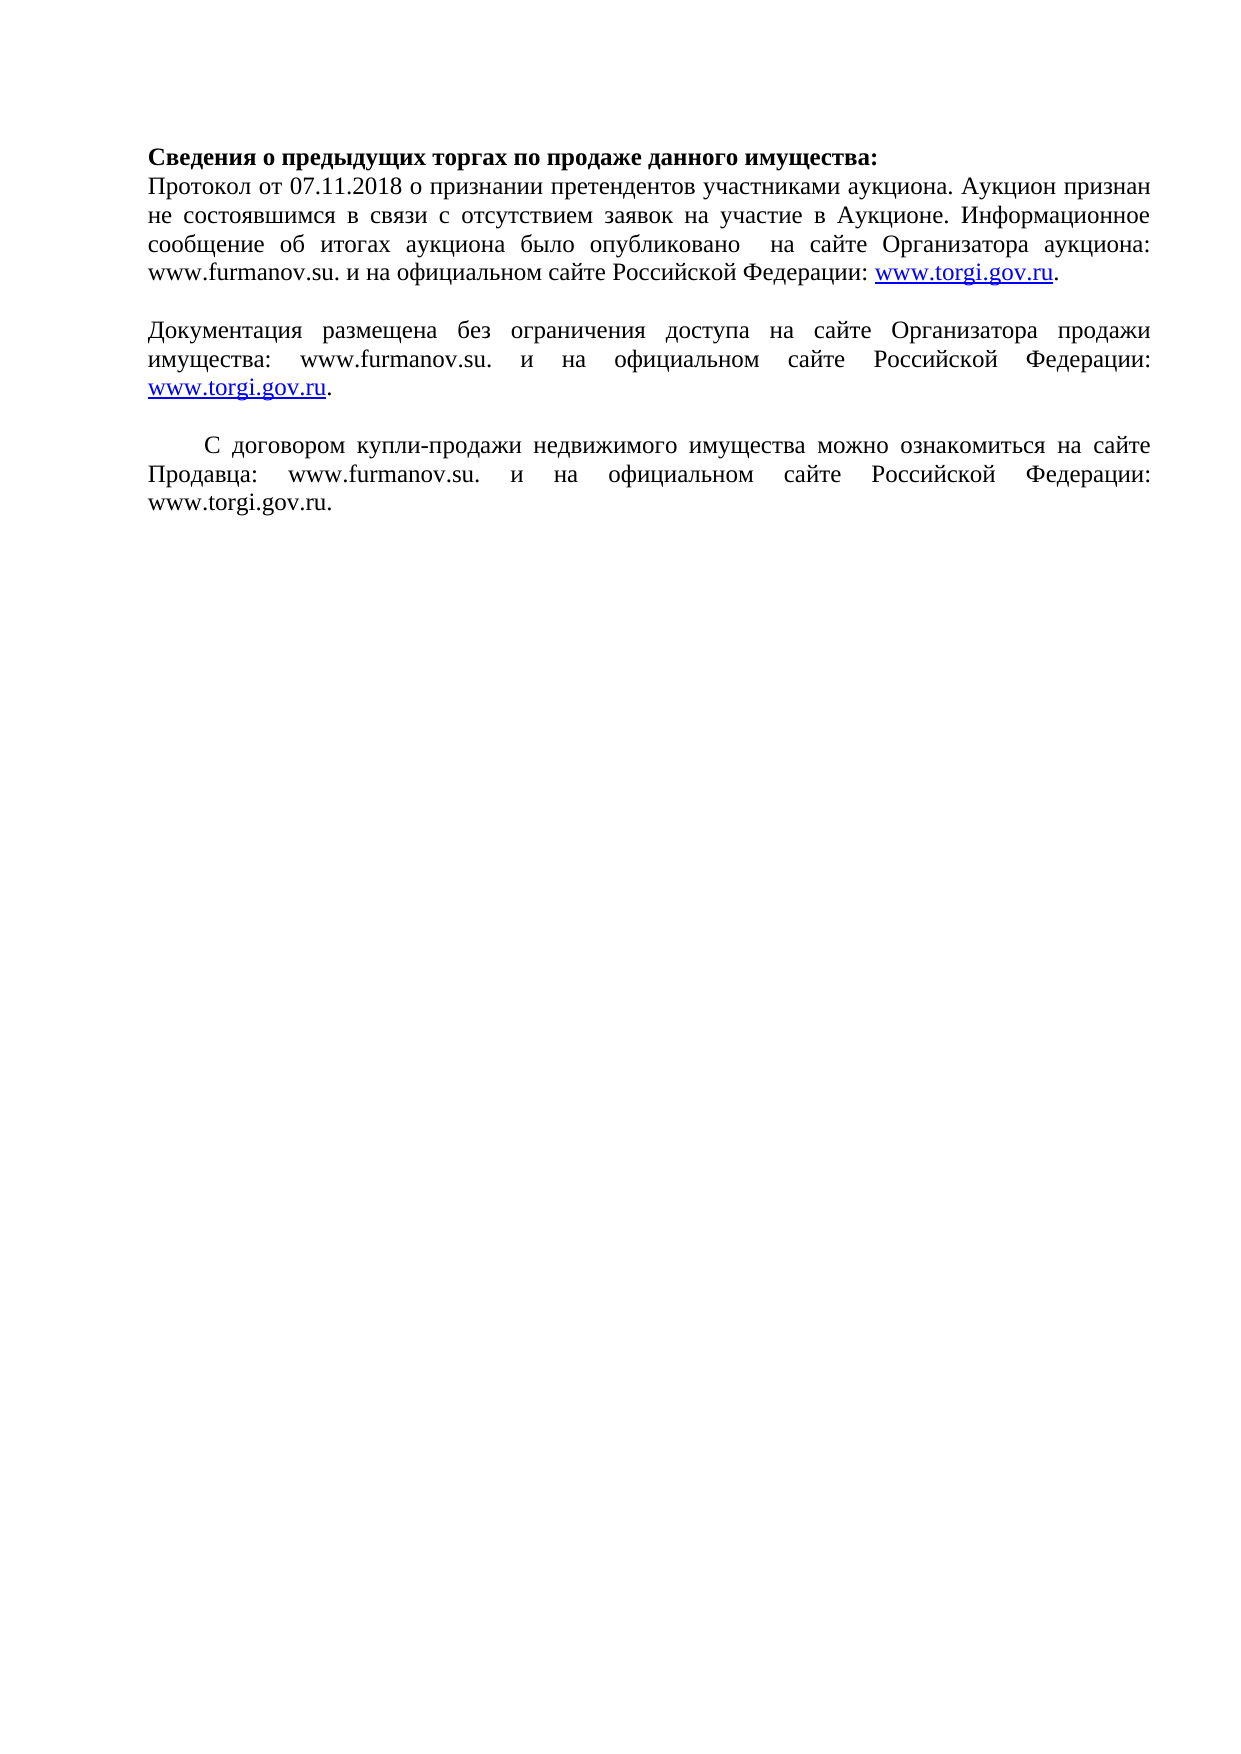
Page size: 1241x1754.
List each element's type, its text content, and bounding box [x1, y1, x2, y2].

text Документация размещена без ограничения доступа на сайте Организатора продажи имущества: www.furmanov.su. и на официальном сайте Российской Федерации: www.torgi.gov.ru. [148, 315, 1152, 401]
text Сведения о предыдущих торгах по продаже данного имущества: [148, 142, 1152, 171]
text Протокол от 07.11.2018 о признании претендентов участниками аукциона. Аукцион признан не состоявшимся в связи с отсутствием заявок на участие в Аукционе. Информационное сообщение об итогах аукциона было опубликовано на сайте Организатора аукциона: www.furmanov.su. и на официальном сайте Российской Федерации: www.torgi.gov.ru. [148, 171, 1152, 286]
text С договором купли-продажи недвижимого имущества можно ознакомиться на сайте Продавца: www.furmanov.su. и на официальном сайте Российской Федерации: www.torgi.gov.ru. [148, 430, 1152, 516]
